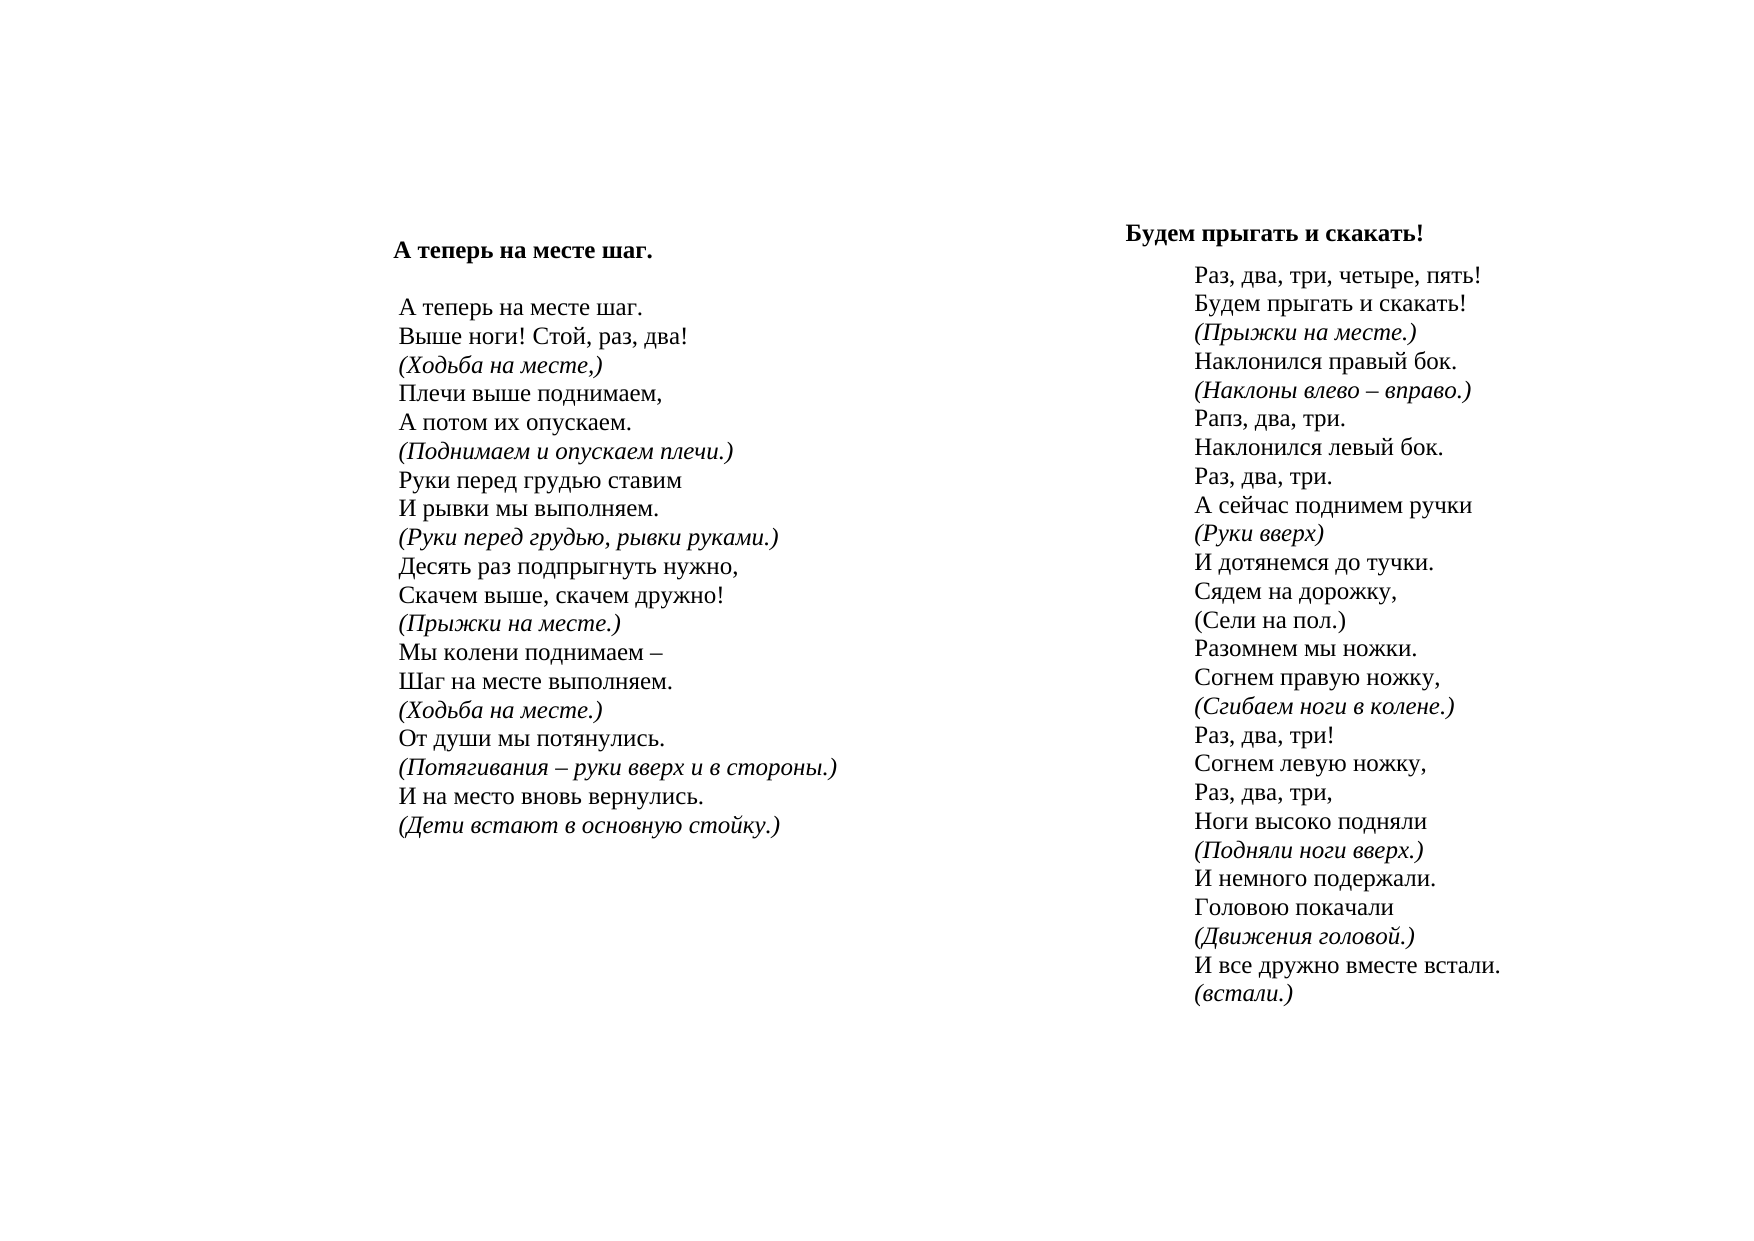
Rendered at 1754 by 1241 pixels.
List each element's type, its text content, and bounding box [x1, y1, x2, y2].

list От души мы потянулись. [398, 723, 840, 752]
list (Прыжки на месте.) [398, 608, 840, 637]
list Сядем на дорожку, [1194, 576, 1636, 605]
list Ноги высоко подняли [1194, 806, 1636, 835]
list А потом их опускаем. [398, 407, 840, 436]
list Головою покачали [1194, 892, 1636, 921]
list Раз, два, три. [1194, 461, 1636, 490]
list (Поднимаем и опускаем плечи.) [398, 436, 840, 465]
list (Дети встают в основную стойку.) [398, 810, 840, 838]
list Раз, два, три, [1194, 777, 1636, 806]
list Наклонился левый бок. [1194, 432, 1636, 461]
list (Потягивания – руки вверх и в стороны.) [398, 752, 840, 781]
text Будем прыгать и скакать! [914, 218, 1636, 247]
list И немного подержали. [1194, 863, 1636, 892]
list Десять раз подпрыгнуть нужно, [398, 551, 840, 580]
list (Ходьба на месте,) [398, 350, 840, 378]
list (Наклоны влево – вправо.) [1194, 375, 1636, 403]
list (встали.) [1194, 978, 1636, 1007]
list (Движения головой.) [1194, 921, 1636, 950]
list Наклонился правый бок. [1194, 346, 1636, 375]
text А теперь на месте шаг. [118, 235, 840, 263]
list И на место вновь вернулись. [398, 781, 840, 810]
list Рапз, два, три. [1194, 403, 1636, 432]
list (Руки вверх) [1194, 518, 1636, 547]
list А сейчас поднимем ручки [1194, 490, 1636, 518]
list Выше ноги! Стой, раз, два! [398, 321, 840, 350]
list Разомнем мы ножки. [1194, 633, 1636, 662]
list Скачем выше, скачем дружно! [398, 580, 840, 608]
list Мы колени поднимаем – [398, 637, 840, 666]
list (Руки перед грудью, рывки руками.) [398, 522, 840, 551]
list (Прыжки на месте.) [1194, 317, 1636, 346]
list И рывки мы выполняем. [398, 493, 840, 522]
list (Подняли ноги вверх.) [1194, 835, 1636, 863]
list Раз, два, три! [1194, 720, 1636, 748]
list И дотянемся до тучки. [1194, 547, 1636, 576]
list (Сгибаем ноги в колене.) [1194, 691, 1636, 720]
list Согнем правую ножку, [1194, 662, 1636, 691]
list (Ходьба на месте.) [398, 695, 840, 723]
list А теперь на месте шаг. [398, 292, 840, 321]
list Шаг на месте выполняем. [398, 666, 840, 695]
list Руки перед грудью ставим [398, 465, 840, 493]
list Плечи выше поднимаем, [398, 378, 840, 407]
list Будем прыгать и скакать! [1194, 288, 1636, 317]
list Раз, два, три, четыре, пять! [1194, 260, 1636, 288]
list (Сели на пол.) [1194, 605, 1636, 633]
list Согнем левую ножку, [1194, 748, 1636, 777]
list И все дружно вместе встали. [1194, 950, 1636, 978]
